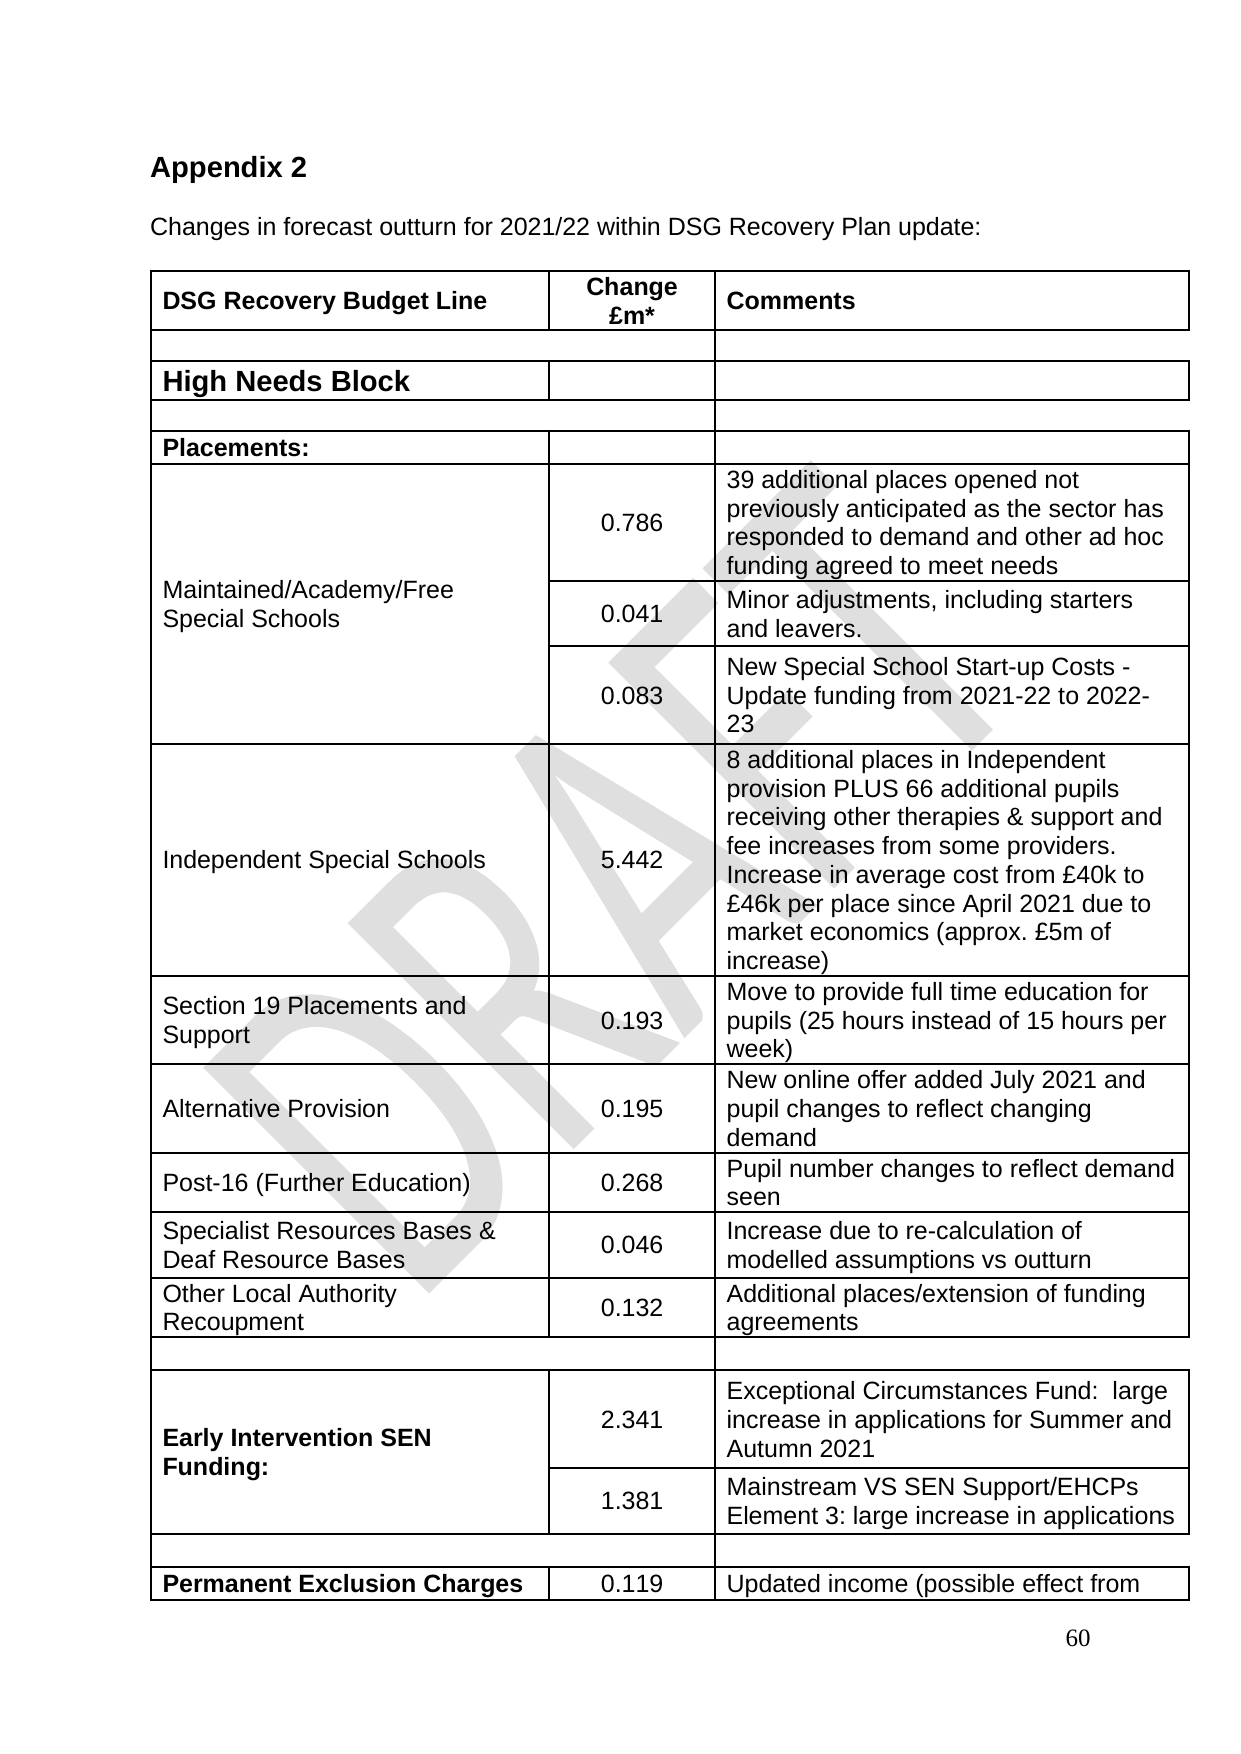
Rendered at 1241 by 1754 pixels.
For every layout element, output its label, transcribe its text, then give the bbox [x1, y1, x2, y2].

table_cell [549, 401, 714, 429]
table_cell High Needs Block [152, 362, 548, 399]
table_cell [716, 401, 1188, 429]
table_cell 1.381 [550, 1469, 714, 1532]
table_cell 0.083 [550, 647, 714, 743]
table_cell [716, 1338, 1188, 1369]
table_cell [716, 1568, 1188, 1599]
table_cell Section 19 Placements and Support [152, 977, 548, 1063]
text Appendix 2 [150, 150, 1090, 183]
table_cell [549, 331, 714, 360]
table_cell [716, 362, 1188, 399]
table_header Comments [716, 272, 1188, 329]
table_cell 0.132 [550, 1279, 714, 1336]
table_cell Placements: [152, 432, 548, 463]
table_cell [716, 331, 1188, 360]
table_cell Independent Special Schools [152, 745, 548, 975]
table_header DSG Recovery Budget Line [152, 272, 548, 329]
table_cell New online offer added July 2021 and pupil changes to reflect changing demand [716, 1065, 1188, 1152]
table_cell 39 additional places opened not previously anticipated as the sector has responded to demand and other ad hoc funding agreed to meet needs [716, 465, 1188, 580]
table_cell 0.193 [550, 977, 714, 1063]
table_cell Specialist Resources Bases & Deaf Resource Bases [152, 1213, 548, 1277]
table_cell Maintained/Academy/Free Special Schools [152, 465, 548, 743]
table_cell [549, 1338, 714, 1369]
table_cell Additional places/extension of funding agreements [716, 1279, 1188, 1336]
table_cell [152, 401, 548, 429]
table_cell 5.442 [550, 745, 714, 975]
table_cell Minor adjustments, including starters and leavers. [716, 582, 1188, 645]
table_cell Exceptional Circumstances Fund: large increase in applications for Summer and Autumn 2021 [716, 1371, 1188, 1467]
table_cell 0.119 [550, 1568, 714, 1599]
table_cell Pupil number changes to reflect demand seen [716, 1154, 1188, 1211]
table_cell [550, 362, 714, 399]
table_cell [550, 432, 714, 463]
table_cell [716, 432, 1188, 463]
table_cell [152, 1535, 548, 1566]
table_cell [152, 331, 548, 360]
text Changes in forecast outturn for 2021/22 within DSG Recovery Plan update: [150, 212, 1090, 241]
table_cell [152, 1568, 548, 1599]
table_cell Alternative Provision [152, 1065, 548, 1152]
table_cell Post-16 (Further Education) [152, 1154, 548, 1211]
table_cell Early Intervention SEN Funding: [152, 1371, 548, 1532]
table_cell Mainstream VS SEN Support/EHCPs Element 3: large increase in applications [716, 1469, 1188, 1532]
table_cell [152, 1338, 548, 1369]
table_cell 0.268 [550, 1154, 714, 1211]
table_cell Move to provide full time education for pupils (25 hours instead of 15 hours per week) [716, 977, 1188, 1063]
table_cell 0.195 [550, 1065, 714, 1152]
table_cell New Special School Start-up Costs - Update funding from 2021-22 to 2022-23 [716, 647, 1188, 743]
table_cell 0.786 [550, 465, 714, 580]
table_cell 8 additional places in Independent provision PLUS 66 additional pupils receiving other therapies & support and fee increases from some providers. Increase in average cost from £40k to £46k per place since April 2021 due to market economics (approx. £5m of increase) [716, 745, 1188, 975]
table_cell [549, 1535, 714, 1566]
table_cell Increase due to re-calculation of modelled assumptions vs outturn [716, 1213, 1188, 1277]
table_cell [716, 1535, 1188, 1566]
table_cell 0.046 [550, 1213, 714, 1277]
table_cell 2.341 [550, 1371, 714, 1467]
table_header Change £m* [550, 272, 714, 329]
table_cell Other Local Authority Recoupment [152, 1279, 548, 1336]
table_cell 0.041 [550, 582, 714, 645]
